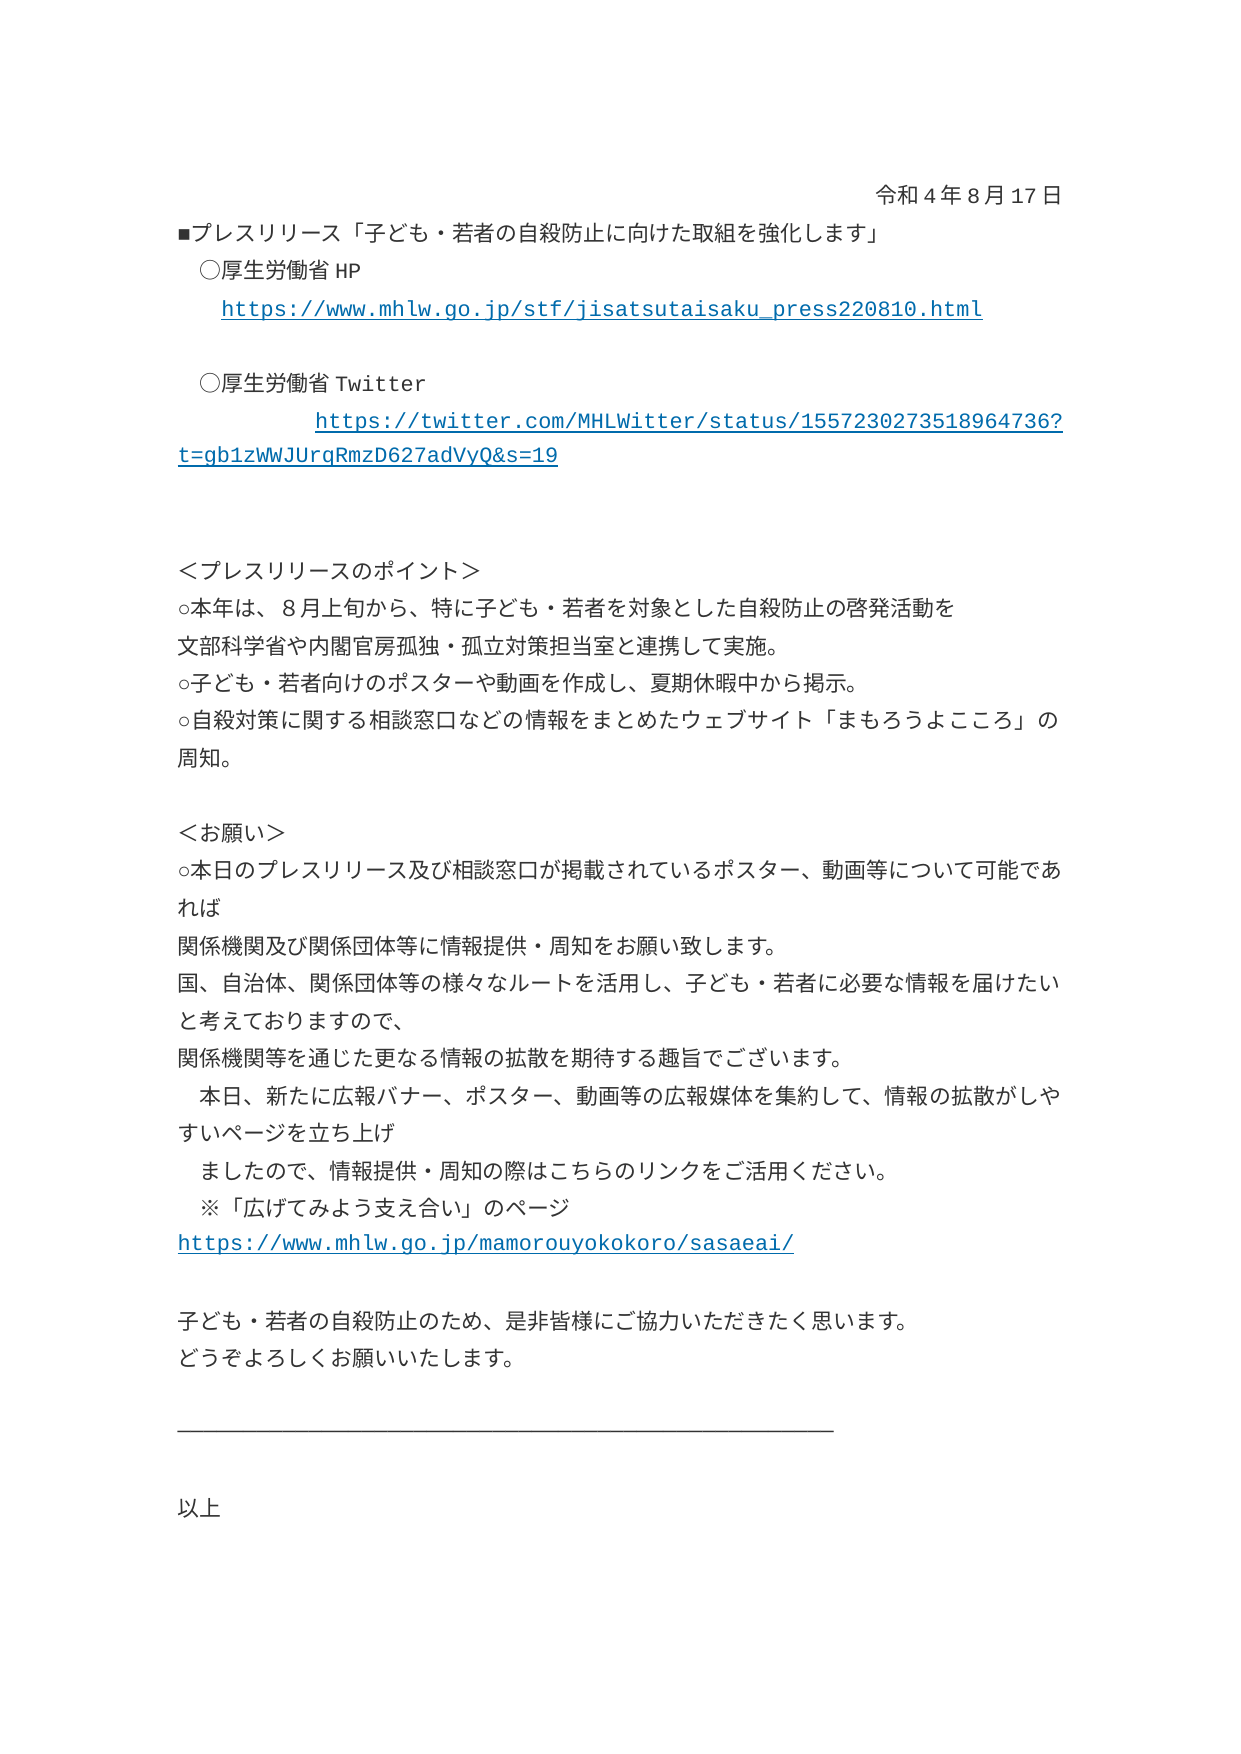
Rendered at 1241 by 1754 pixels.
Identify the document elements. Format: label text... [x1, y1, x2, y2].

text ■プレスリリース「子ども・若者の自殺防止に向けた取組を強化します」 ○厚生労働省HP https://www.mhlw.go.jp/stf/jisatsutaisaku_press220810.html ○厚生労働省Twitter https://twitter.com/MHLWitter/status/1557230273518964736?t=gb1zWWJUrqRmzD627adVyQ&s=19 ＜プレスリリースのポイント＞ ○本年は、８月上旬から、特に子ども・若者を対象とした自殺防止の啓発活動を 文部科学省や内閣官房孤独・孤立対策担当室と連携して実施。 ○子ども・若者向けのポスターや動画を作成し、夏期休暇中から掲示。 ○自殺対策に関する相談窓口などの情報をまとめたウェブサイト「まもろうよこころ」の周知。 ＜お願い＞ ○本日のプレスリリース及び相談窓口が掲載されているポスター、動画等について可能であれば 関係機関及び関係団体等に情報提供・周知をお願い致します。 国、自治体、関係団体等の様々なルートを活用し、子ども・若者に必要な情報を届けたいと考えておりますので、 関係機関等を通じた更なる情報の拡散を期待する趣旨でございます。 本日、新たに広報バナー、ポスター、動画等の広報媒体を集約して、情報の拡散がしやすいページを立ち上げ ましたので、情報提供・周知の際はこちらのリンクをご活用ください。 ※「広げてみよう支え合い」のページ https://www.mhlw.go.jp/mamorouyokokoro/sasaeai/ 子ども・若者の自殺防止のため、是非皆様にご協力いただきたく思います。 どうぞよろしくお願いいたします。 ―――――――――――――――――――――――――――――――――――――――――――――――――― 以上 [177, 435, 1063, 711]
text ■プレスリリース「子ども・若者の自殺防止に向けた取組を強化します」 ○厚生労働省HP https://www.mhlw.go.jp/stf/jisatsutaisaku_press220810.html ○厚生労働省Twitter https://twitter.com/MHLWitter/status/1557230273518964736?t=gb1zWWJUrqRmzD627adVyQ&s=19 ＜プレスリリースのポイント＞ ○本年は、８月上旬から、特に子ども・若者を対象とした自殺防止の啓発活動を 文部科学省や内閣官房孤独・孤立対策担当室と連携して実施。 ○子ども・若者向けのポスターや動画を作成し、夏期休暇中から掲示。 ○自殺対策に関する相談窓口などの情報をまとめたウェブサイト「まもろうよこころ」の周知。 ＜お願い＞ ○本日のプレスリリース及び相談窓口が掲載されているポスター、動画等について可能であれば 関係機関及び関係団体等に情報提供・周知をお願い致します。 国、自治体、関係団体等の様々なルートを活用し、子ども・若者に必要な情報を届けたいと考えておりますので、 関係機関等を通じた更なる情報の拡散を期待する趣旨でございます。 本日、新たに広報バナー、ポスター、動画等の広報媒体を集約して、情報の拡散がしやすいページを立ち上げ ましたので、情報提供・周知の際はこちらのリンクをご活用ください。 ※「広げてみよう支え合い」のページ https://www.mhlw.go.jp/mamorouyokokoro/sasaeai/ 子ども・若者の自殺防止のため、是非皆様にご協力いただきたく思います。 どうぞよろしくお願いいたします。 ―――――――――――――――――――――――――――――――――――――――――――――――――― 以上 [177, 735, 1063, 861]
text ■プレスリリース「子ども・若者の自殺防止に向けた取組を強化します」 ○厚生労働省HP https://www.mhlw.go.jp/stf/jisatsutaisaku_press220810.html ○厚生労働省Twitter https://twitter.com/MHLWitter/status/1557230273518964736?t=gb1zWWJUrqRmzD627adVyQ&s=19 ＜プレスリリースのポイント＞ ○本年は、８月上旬から、特に子ども・若者を対象とした自殺防止の啓発活動を 文部科学省や内閣官房孤独・孤立対策担当室と連携して実施。 ○子ども・若者向けのポスターや動画を作成し、夏期休暇中から掲示。 ○自殺対策に関する相談窓口などの情報をまとめたウェブサイト「まもろうよこころ」の周知。 ＜お願い＞ ○本日のプレスリリース及び相談窓口が掲載されているポスター、動画等について可能であれば 関係機関及び関係団体等に情報提供・周知をお願い致します。 国、自治体、関係団体等の様々なルートを活用し、子ども・若者に必要な情報を届けたいと考えておりますので、 関係機関等を通じた更なる情報の拡散を期待する趣旨でございます。 本日、新たに広報バナー、ポスター、動画等の広報媒体を集約して、情報の拡散がしやすいページを立ち上げ ましたので、情報提供・周知の際はこちらのリンクをご活用ください。 ※「広げてみよう支え合い」のページ https://www.mhlw.go.jp/mamorouyokokoro/sasaeai/ 子ども・若者の自殺防止のため、是非皆様にご協力いただきたく思います。 どうぞよろしくお願いいたします。 ―――――――――――――――――――――――――――――――――――――――――――――――――― 以上 [177, 213, 1063, 411]
text ■プレスリリース「子ども・若者の自殺防止に向けた取組を強化します」 ○厚生労働省HP https://www.mhlw.go.jp/stf/jisatsutaisaku_press220810.html ○厚生労働省Twitter https://twitter.com/MHLWitter/status/1557230273518964736?t=gb1zWWJUrqRmzD627adVyQ&s=19 ＜プレスリリースのポイント＞ ○本年は、８月上旬から、特に子ども・若者を対象とした自殺防止の啓発活動を 文部科学省や内閣官房孤独・孤立対策担当室と連携して実施。 ○子ども・若者向けのポスターや動画を作成し、夏期休暇中から掲示。 ○自殺対策に関する相談窓口などの情報をまとめたウェブサイト「まもろうよこころ」の周知。 ＜お願い＞ ○本日のプレスリリース及び相談窓口が掲載されているポスター、動画等について可能であれば 関係機関及び関係団体等に情報提供・周知をお願い致します。 国、自治体、関係団体等の様々なルートを活用し、子ども・若者に必要な情報を届けたいと考えておりますので、 関係機関等を通じた更なる情報の拡散を期待する趣旨でございます。 本日、新たに広報バナー、ポスター、動画等の広報媒体を集約して、情報の拡散がしやすいページを立ち上げ ましたので、情報提供・周知の際はこちらのリンクをご活用ください。 ※「広げてみよう支え合い」のページ https://www.mhlw.go.jp/mamorouyokokoro/sasaeai/ 子ども・若者の自殺防止のため、是非皆様にご協力いただきたく思います。 どうぞよろしくお願いいたします。 ―――――――――――――――――――――――――――――――――――――――――――――――――― 以上 [177, 1110, 1063, 1526]
text 令和4年8月17日 [177, 176, 1063, 213]
